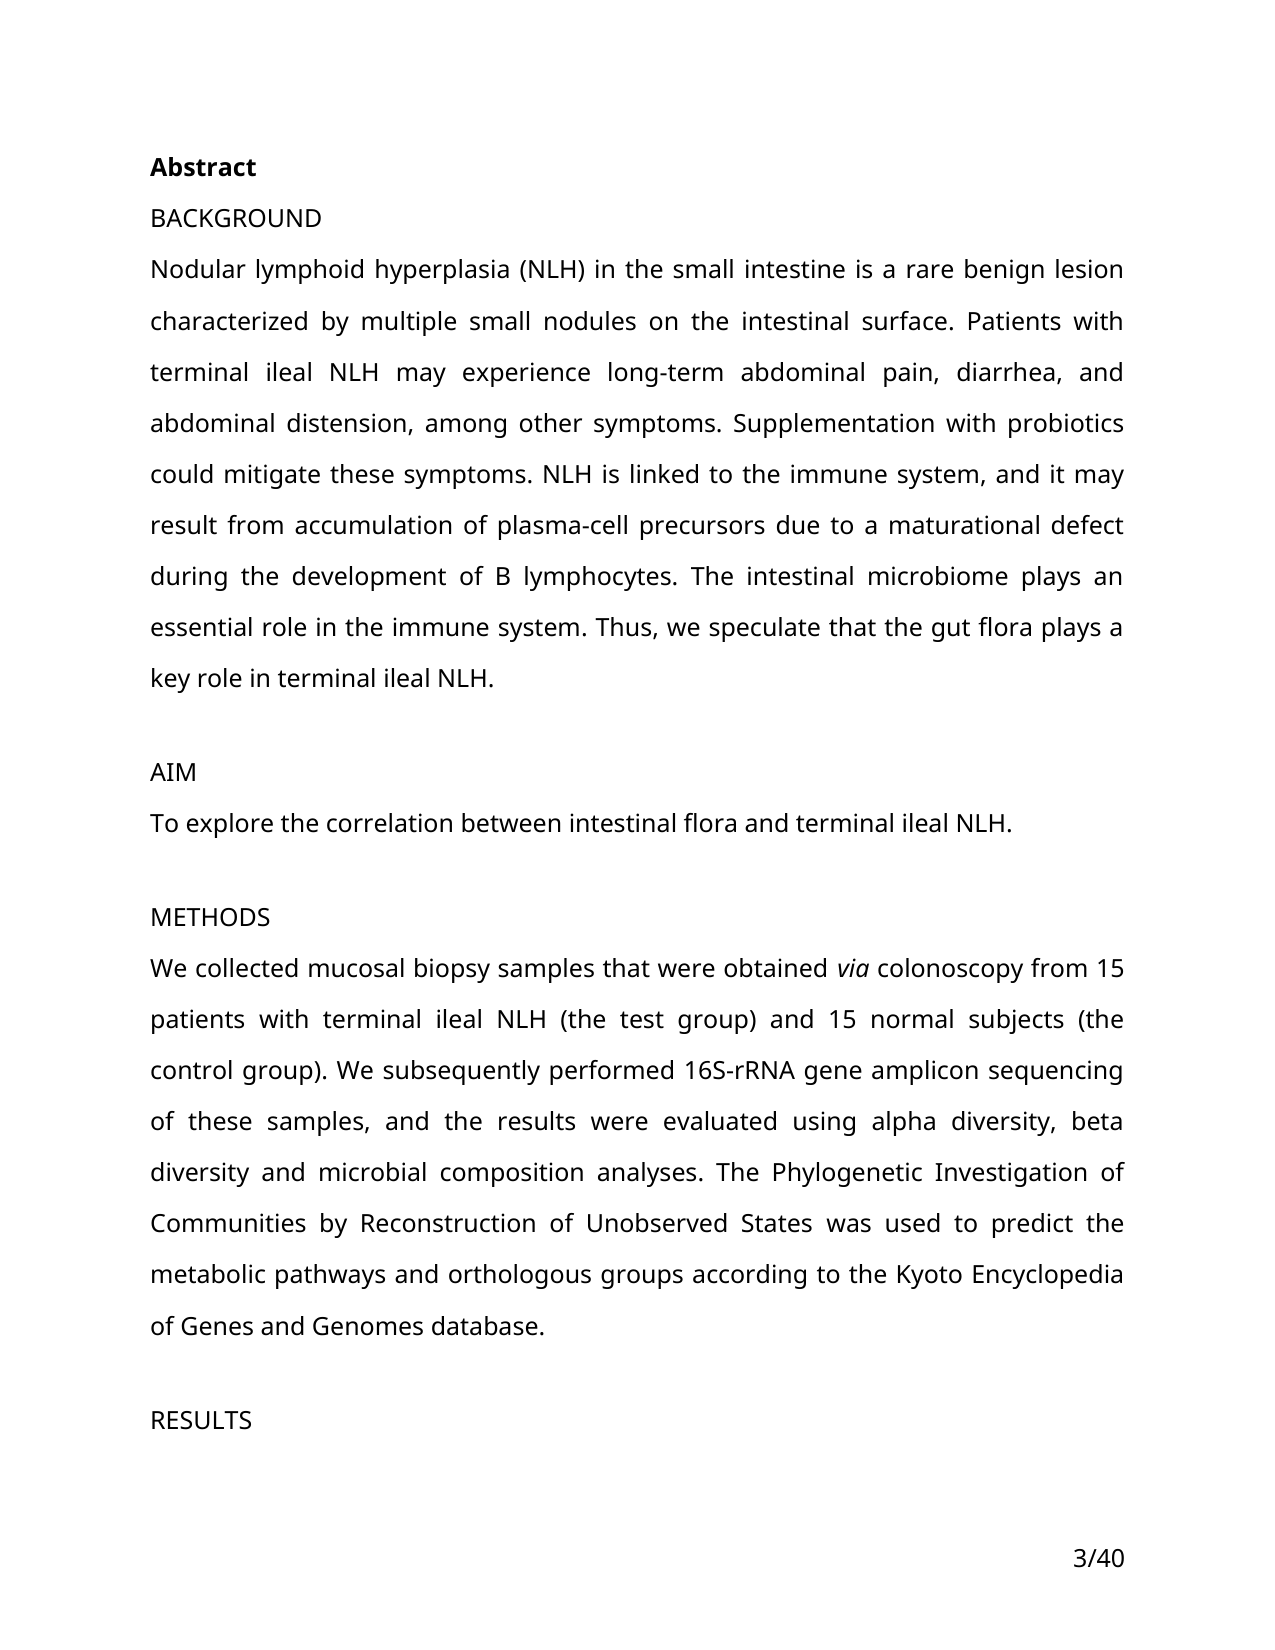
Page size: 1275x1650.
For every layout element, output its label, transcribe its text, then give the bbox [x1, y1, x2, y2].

text To explore the correlation between intestinal flora and terminal ileal NLH. [150, 806, 1125, 840]
text RESULTS [150, 1402, 1125, 1436]
text Nodular lymphoid hyperplasia (NLH) in the small intestine is a rare benign lesion characterized by multiple small nodules on the intestinal surface. Patients with terminal ileal NLH may experience long-term abdominal pain, diarrhea, and abdominal distension, among other symptoms. Supplementation with probiotics could mitigate these symptoms. NLH is linked to the immune system, and it may result from accumulation of plasma-cell precursors due to a maturational defect during the development of B lymphocytes. The intestinal microbiome plays an essential role in the immune system. Thus, we speculate that the gut flora plays a key role in terminal ileal NLH. [150, 252, 1125, 694]
text Abstract [150, 150, 1125, 184]
text We collected mucosal biopsy samples that were obtained via colonoscopy from 15 patients with terminal ileal NLH (the test group) and 15 normal subjects (the control group). We subsequently performed 16S-rRNA gene amplicon sequencing of these samples, and the results were evaluated using alpha diversity, beta diversity and microbial composition analyses. The Phylogenetic Investigation of Communities by Reconstruction of Unobserved States was used to predict the metabolic pathways and orthologous groups according to the Kyoto Encyclopedia of Genes and Genomes database. [150, 951, 1125, 1342]
text AIM [150, 754, 1125, 789]
text METHODS [150, 900, 1125, 934]
text BACKGROUND [150, 201, 1125, 235]
